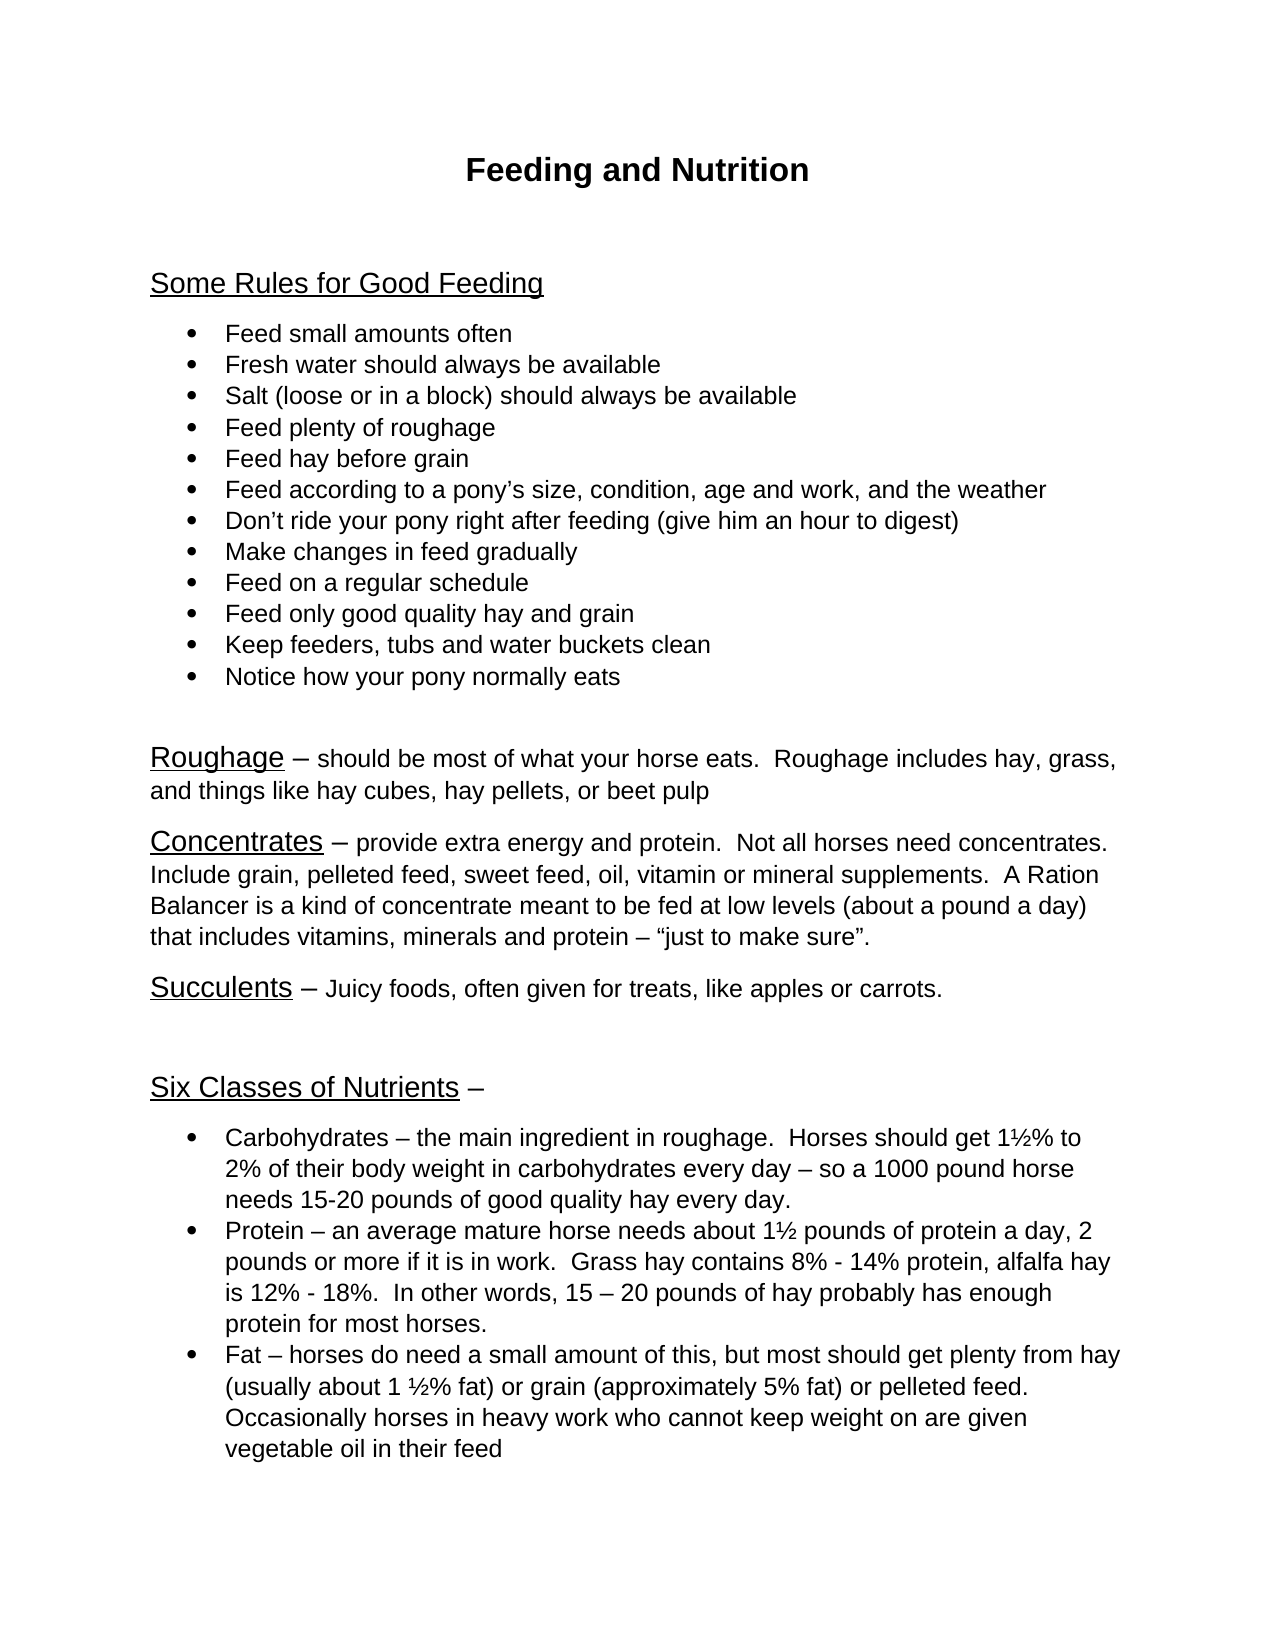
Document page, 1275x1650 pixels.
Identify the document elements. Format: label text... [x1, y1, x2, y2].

text Concentrates – provide extra energy and protein. Not all horses need concentrates. Include grain, pelleted feed, sweet feed, oil, vitamin or mineral supplements. A Ration Balancer is a kind of concentrate meant to be fed at low levels (about a pound a day) that includes vitamins, minerals and protein – “just to make sure”. [150, 824, 1125, 951]
text Six Classes of Nutrients – [150, 1070, 1125, 1104]
list Keep feeders, tubs and water buckets clean [187, 631, 1125, 659]
text Some Rules for Good Feeding [150, 266, 1125, 300]
list Feed small amounts often [187, 319, 1125, 348]
list Feed according to a pony’s size, condition, age and work, and the weather [187, 475, 1125, 504]
text Succulents – Juicy foods, often given for treats, like apples or carrots. [150, 970, 1125, 1003]
list Feed plenty of roughage [187, 412, 1125, 441]
list Make changes in feed gradually [187, 537, 1125, 566]
list Salt (loose or in a block) should always be available [187, 381, 1125, 410]
text Roughage – should be most of what your horse eats. Roughage includes hay, grass, and things like hay cubes, hay pellets, or beet pulp [150, 741, 1125, 805]
list Feed hay before grain [187, 444, 1125, 472]
list Don’t ride your pony right after feeding (give him an hour to digest) [187, 506, 1125, 535]
list Protein – an average mature horse needs about 1½ pounds of protein a day, 2 pounds or more if it is in work. Grass hay contains 8% - 14% protein, alfalfa hay is 12% - 18%. In other words, 15 – 20 pounds of hay probably has enough protein for most horses. [187, 1216, 1125, 1338]
list Feed on a regular schedule [187, 568, 1125, 597]
text Feeding and Nutrition [150, 150, 1125, 188]
list Carbohydrates – the main ingredient in roughage. Horses should get 1½% to 2% of their body weight in carbohydrates every day – so a 1000 pound horse needs 15-20 pounds of good quality hay every day. [187, 1123, 1125, 1214]
list Fat – horses do need a small amount of this, but most should get plenty from hay (usually about 1 ½% fat) or grain (approximately 5% fat) or pelleted feed. Occasionally horses in heavy work who cannot keep weight on are given vegetable oil in their feed [187, 1341, 1125, 1462]
list Feed only good quality hay and grain [187, 599, 1125, 628]
list Fresh water should always be available [187, 350, 1125, 379]
list Notice how your pony normally eats [187, 662, 1125, 691]
